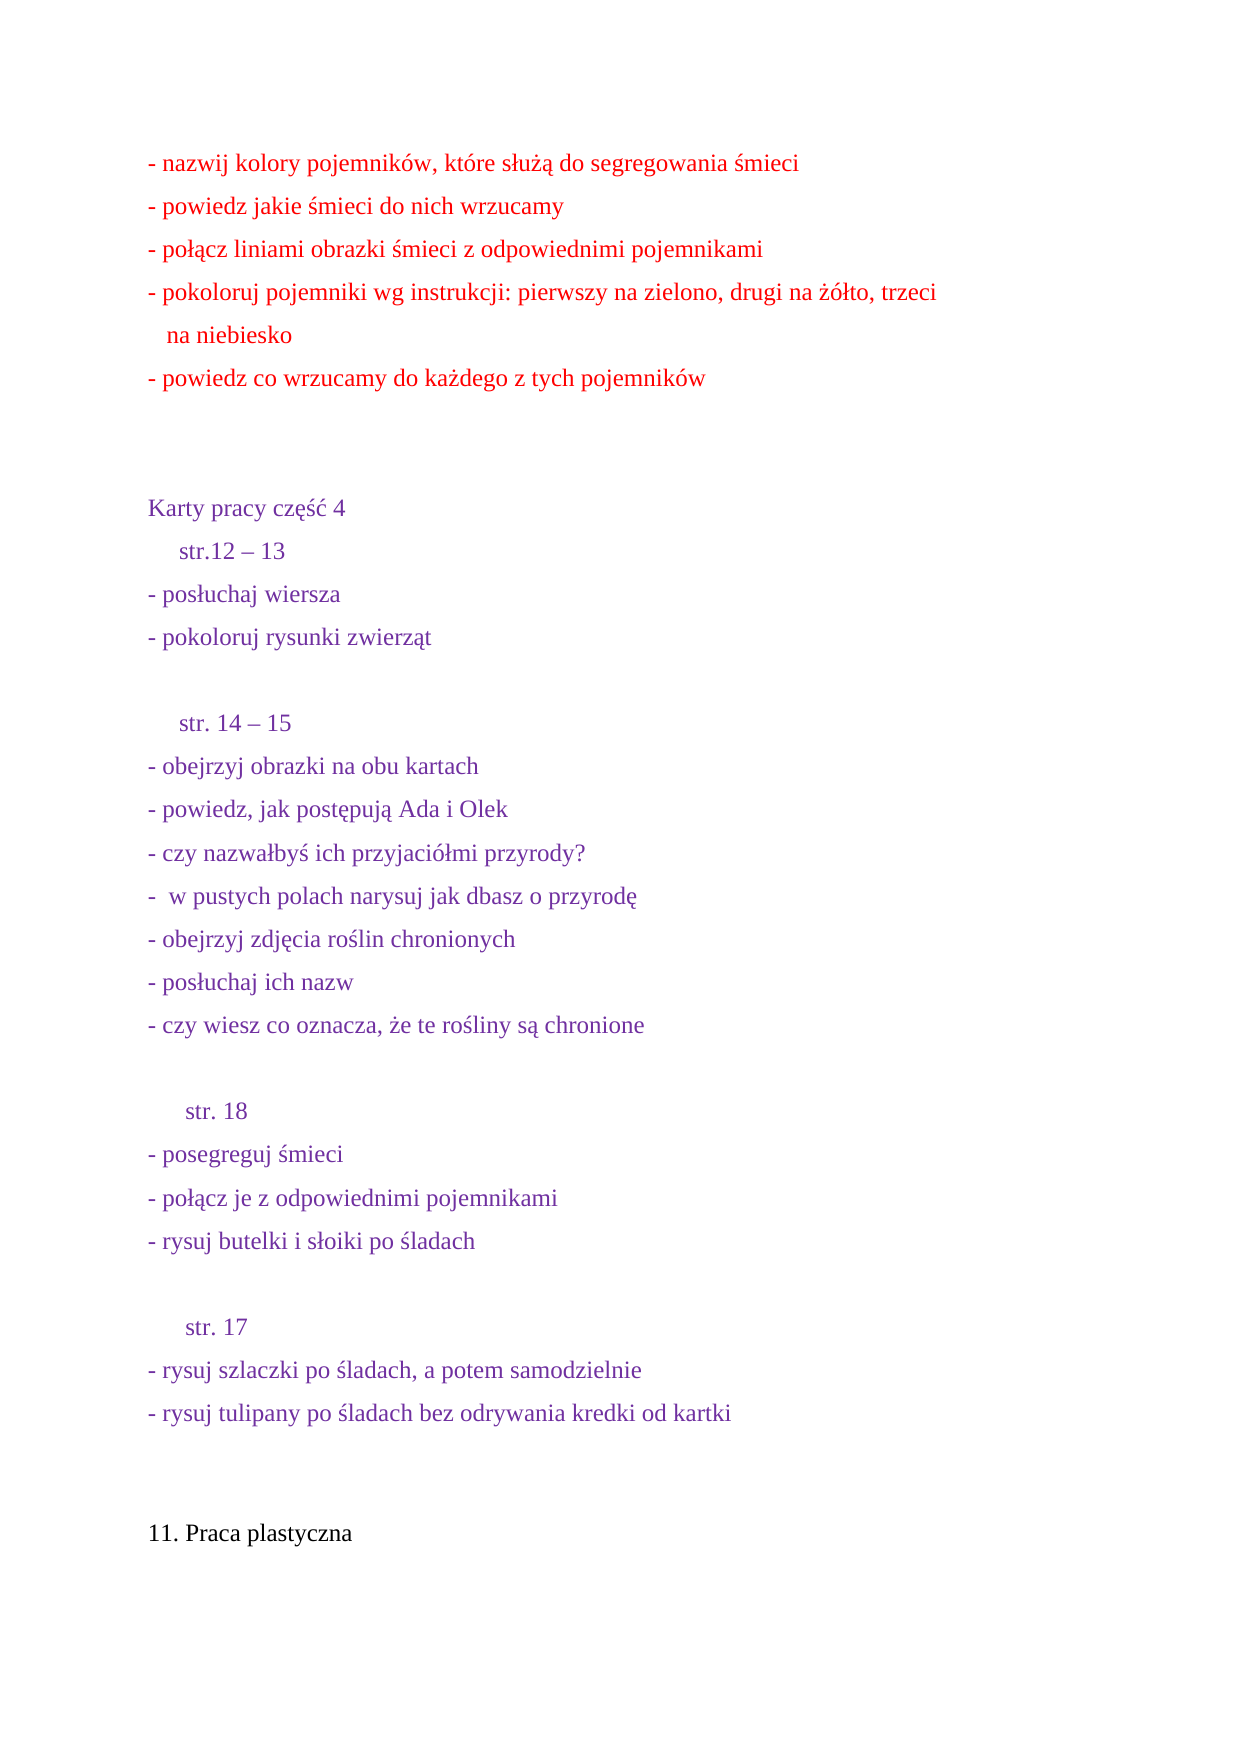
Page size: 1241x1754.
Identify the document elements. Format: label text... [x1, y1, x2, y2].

text Karty pracy część 4 [148, 493, 1093, 521]
text 11. Praca plastyczna [148, 1518, 1093, 1547]
text - połącz je z odpowiednimi pojemnikami [148, 1183, 1093, 1211]
text - rysuj butelki i słoiki po śladach [148, 1226, 1093, 1254]
text - rysuj szlaczki po śladach, a potem samodzielnie [148, 1355, 1093, 1384]
text - w pustych polach narysuj jak dbasz o przyrodę [148, 881, 1093, 909]
text - posłuchaj wiersza [148, 579, 1093, 608]
text - powiedz jakie śmieci do nich wrzucamy [148, 191, 1093, 219]
text str. 18 [148, 1096, 1093, 1125]
text - rysuj tulipany po śladach bez odrywania kredki od kartki [148, 1398, 1093, 1427]
text - obejrzyj zdjęcia roślin chronionych [148, 924, 1093, 953]
text - posegreguj śmieci [148, 1139, 1093, 1168]
text - powiedz co wrzucamy do każdego z tych pojemników [148, 363, 1093, 392]
text - czy wiesz co oznacza, że te rośliny są chronione [148, 1010, 1093, 1039]
text na niebiesko [148, 320, 1093, 349]
text - pokoloruj rysunki zwierząt [148, 622, 1093, 651]
text str. 14 – 15 [148, 708, 1093, 737]
text - połącz liniami obrazki śmieci z odpowiednimi pojemnikami [148, 234, 1093, 263]
text - czy nazwałbyś ich przyjaciółmi przyrody? [148, 838, 1093, 866]
text str. 17 [148, 1312, 1093, 1341]
text - pokoloruj pojemniki wg instrukcji: pierwszy na zielono, drugi na żółto, trzeci [148, 277, 1093, 306]
text - nazwij kolory pojemników, które służą do segregowania śmieci [148, 148, 1093, 176]
text - obejrzyj obrazki na obu kartach [148, 751, 1093, 780]
text - powiedz, jak postępują Ada i Olek [148, 794, 1093, 823]
text - posłuchaj ich nazw [148, 967, 1093, 996]
text str.12 – 13 [148, 536, 1093, 564]
